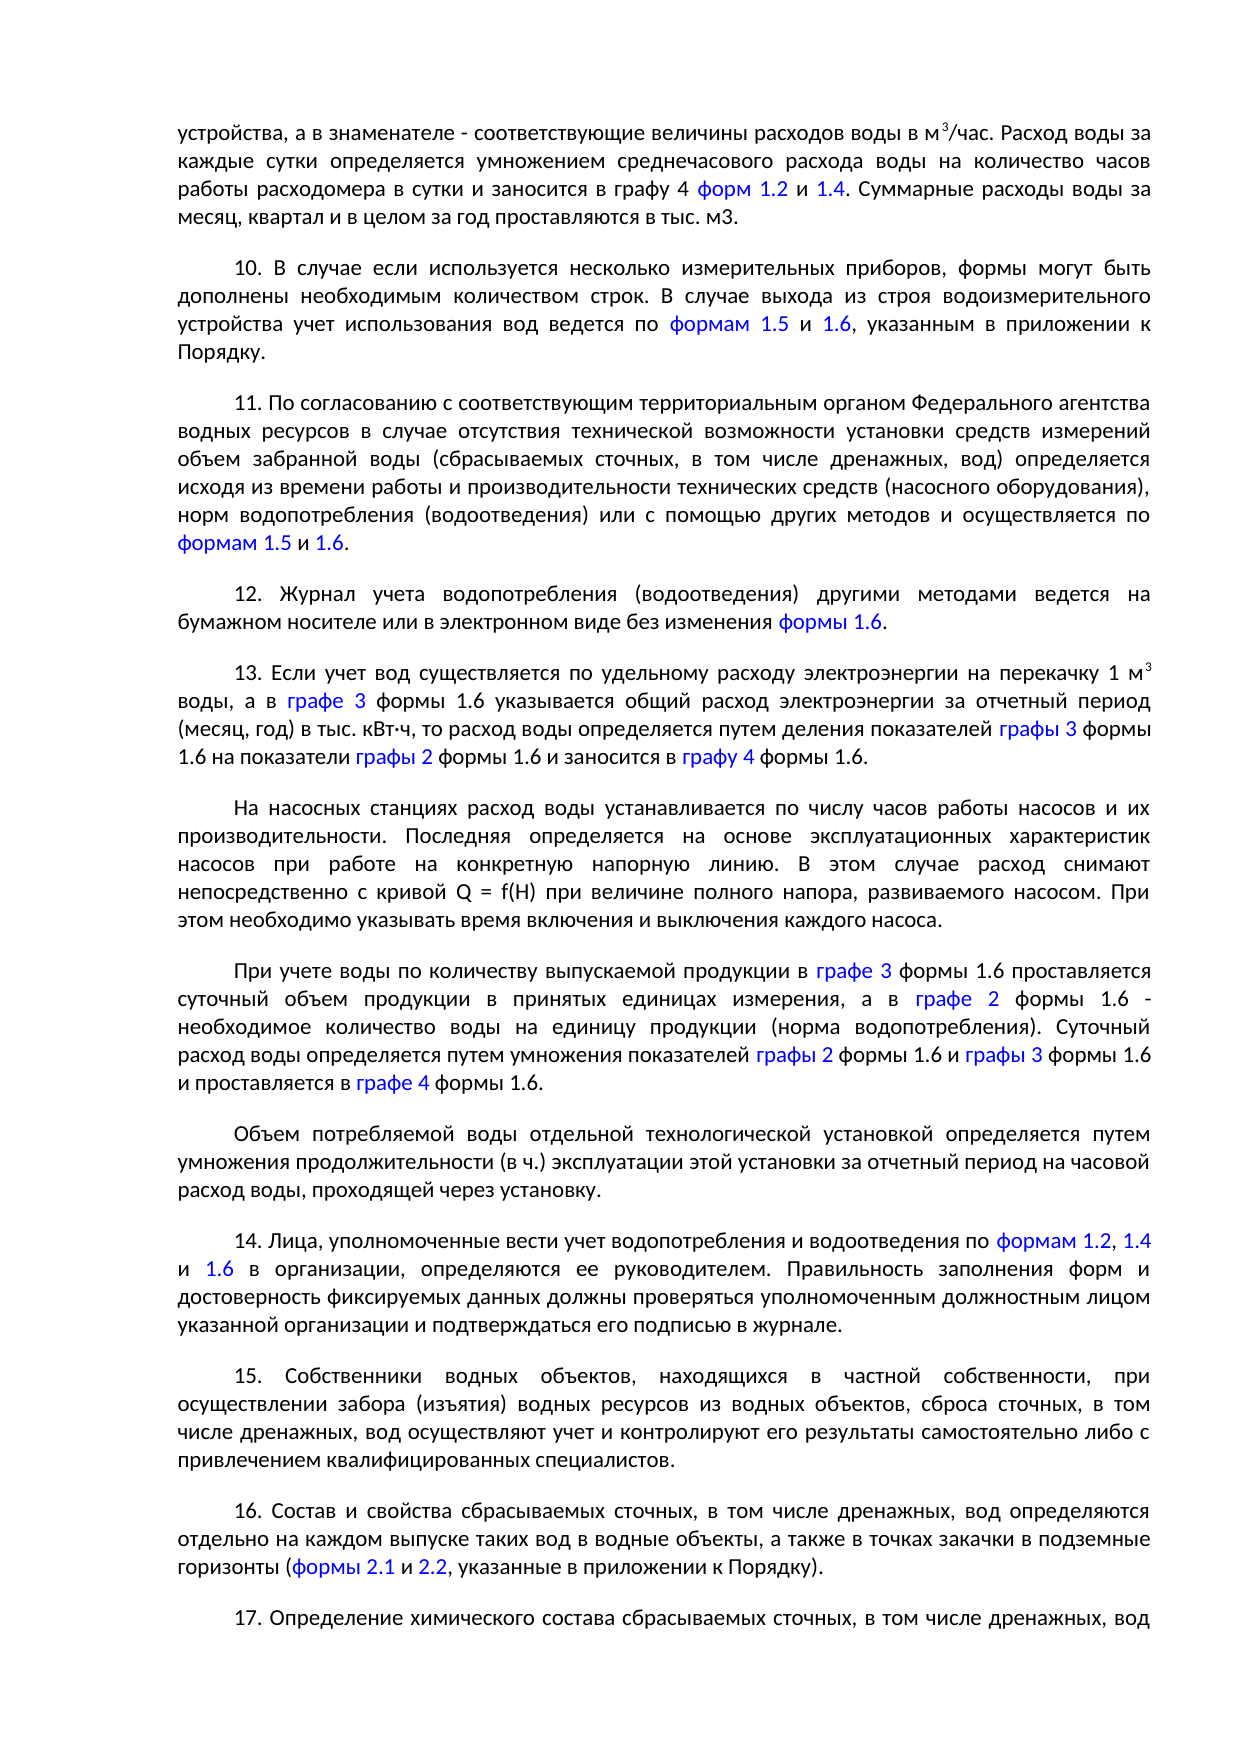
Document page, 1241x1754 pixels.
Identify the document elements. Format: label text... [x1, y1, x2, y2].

text 12. Журнал учета водопотребления (водоотведения) другими методами ведется на бумажном носителе или в электронном виде без изменения формы 1.6. [177, 579, 1152, 635]
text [177, 1603, 1152, 1631]
text 14. Лица, уполномоченные вести учет водопотребления и водоотведения по формам 1.2, 1.4 и 1.6 в организации, определяются ее руководителем. Правильность заполнения форм и достоверность фиксируемых данных должны проверяться уполномоченным должностным лицом указанной организации и подтверждаться его подписью в журнале. [177, 1226, 1152, 1338]
text При учете воды по количеству выпускаемой продукции в графе 3 формы 1.6 проставляется суточный объем продукции в принятых единицах измерения, а в графе 2 формы 1.6 - необходимое количество воды на единицу продукции (норма водопотребления). Суточный расход воды определяется путем умножения показателей графы 2 формы 1.6 и графы 3 формы 1.6 и проставляется в графе 4 формы 1.6. [177, 956, 1152, 1096]
text На насосных станциях расход воды устанавливается по числу часов работы насосов и их производительности. Последняя определяется на основе эксплуатационных характеристик насосов при работе на конкретную напорную линию. В этом случае расход снимают непосредственно с кривой Q = f(H) при величине полного напора, развиваемого насосом. При этом необходимо указывать время включения и выключения каждого насоса. [177, 793, 1152, 933]
text 16. Состав и свойства сбрасываемых сточных, в том числе дренажных, вод определяются отдельно на каждом выпуске таких вод в водные объекты, а также в точках закачки в подземные горизонты (формы 2.1 и 2.2, указанные в приложении к Порядку). [177, 1496, 1152, 1580]
text 13. Если учет вод существляется по удельному расходу электроэнергии на перекачку 1 м3 воды, а в графе 3 формы 1.6 указывается общий расход электроэнергии за отчетный период (месяц, год) в тыс. кВт·ч, то расход воды определяется путем деления показателей графы 3 формы 1.6 на показатели графы 2 формы 1.6 и заносится в графу 4 формы 1.6. [177, 658, 1152, 770]
text 11. По согласованию с соответствующим территориальным органом Федерального агентства водных ресурсов в случае отсутствия технической возможности установки средств измерений объем забранной воды (сбрасываемых сточных, в том числе дренажных, вод) определяется исходя из времени работы и производительности технических средств (насосного оборудования), норм водопотребления (водоотведения) или с помощью других методов и осуществляется по формам 1.5 и 1.6. [177, 388, 1152, 556]
text 15. Собственники водных объектов, находящихся в частной собственности, при осуществлении забора (изъятия) водных ресурсов из водных объектов, сброса сточных, в том числе дренажных, вод осуществляют учет и контролируют его результаты самостоятельно либо с привлечением квалифицированных специалистов. [177, 1361, 1152, 1473]
text Объем потребляемой воды отдельной технологической установкой определяется путем умножения продолжительности (в ч.) эксплуатации этой установки за отчетный период на часовой расход воды, проходящей через установку. [177, 1119, 1152, 1203]
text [177, 118, 1152, 230]
text 10. В случае если используется несколько измерительных приборов, формы могут быть дополнены необходимым количеством строк. В случае выхода из строя водоизмерительного устройства учет использования вод ведется по формам 1.5 и 1.6, указанным в приложении к Порядку. [177, 253, 1152, 365]
